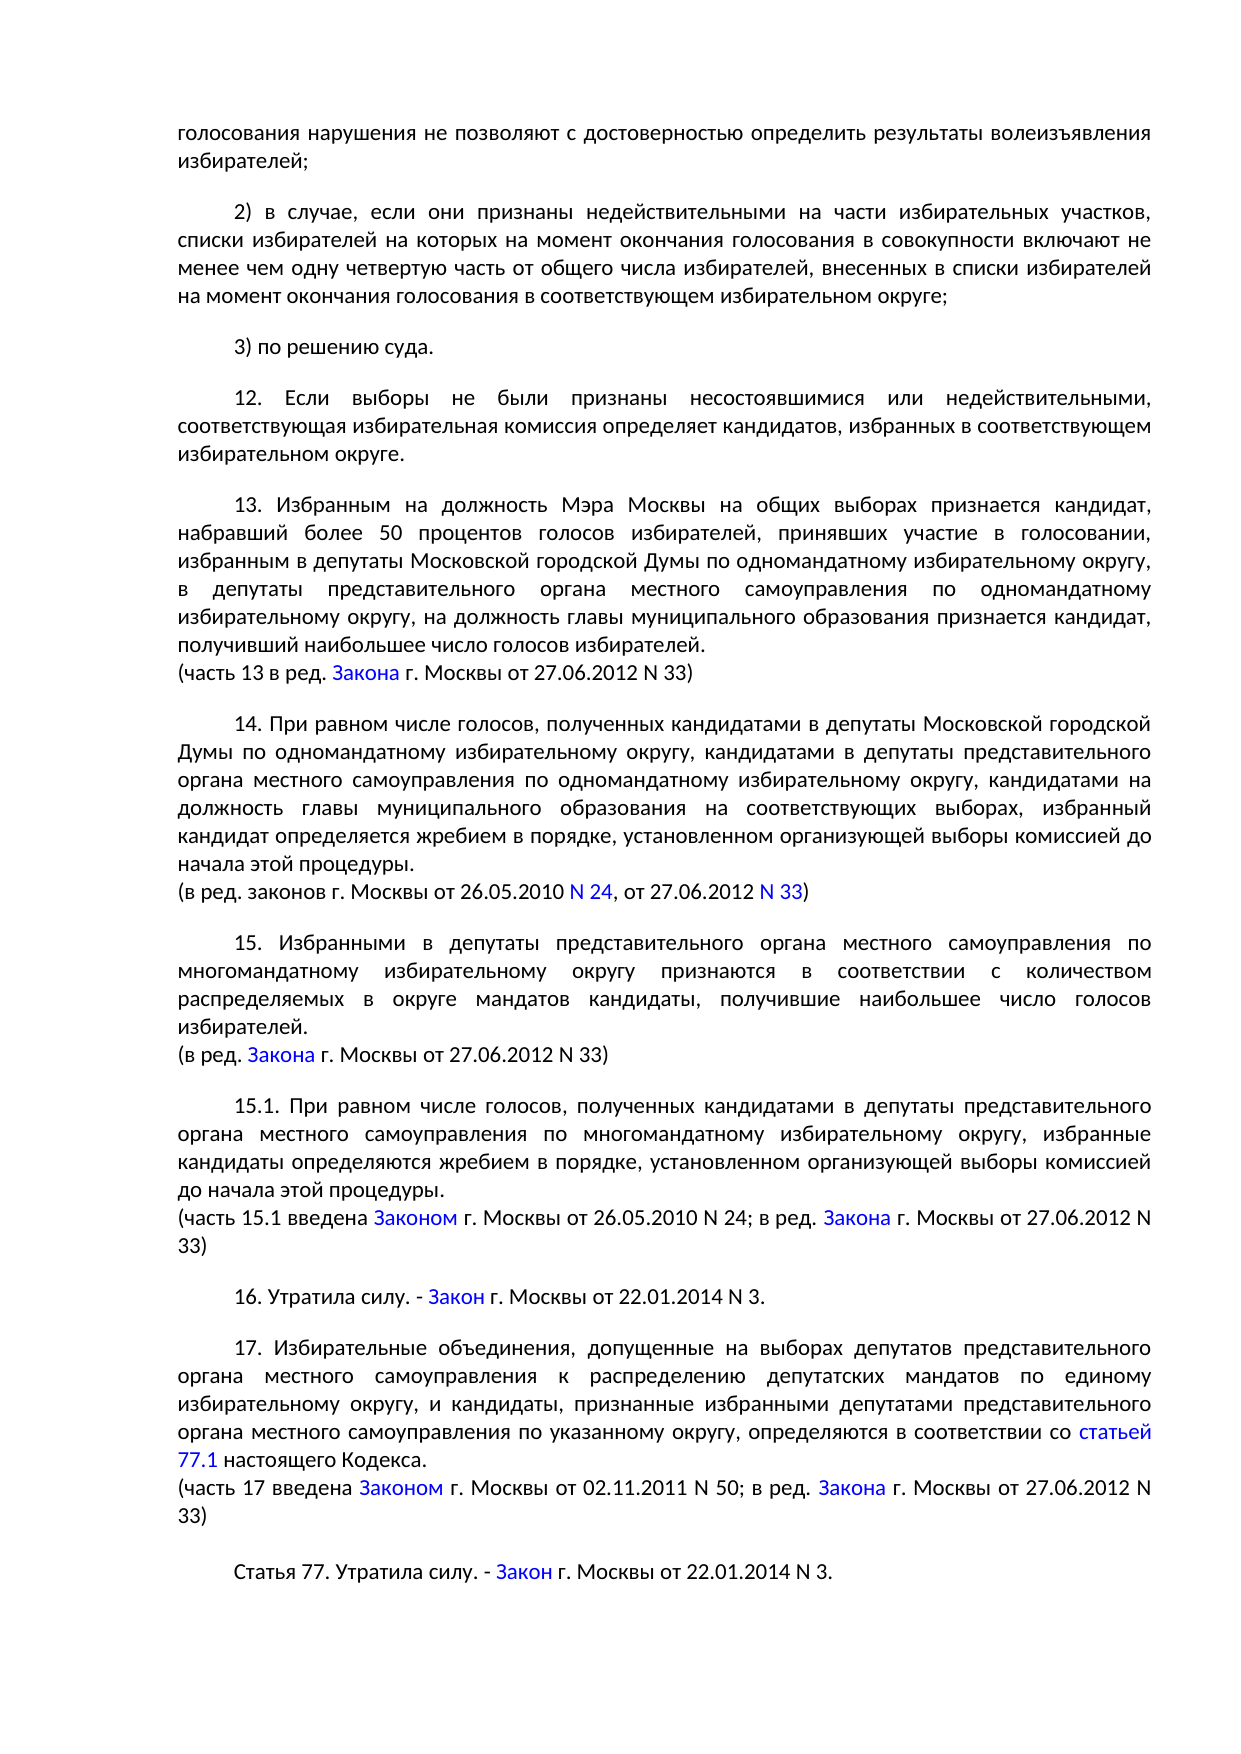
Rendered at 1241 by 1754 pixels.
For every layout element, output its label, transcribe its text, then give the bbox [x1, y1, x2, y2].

text 17. Избирательные объединения, допущенные на выборах депутатов представительного органа местного самоуправления к распределению депутатских мандатов по единому избирательному округу, и кандидаты, признанные избранными депутатами представительного органа местного самоуправления по указанному округу, определяются в соответствии со статьей 77.1 настоящего Кодекса. [177, 1333, 1152, 1473]
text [177, 118, 1152, 174]
text 14. При равном числе голосов, полученных кандидатами в депутаты Московской городской Думы по одномандатному избирательному округу, кандидатами в депутаты представительного органа местного самоуправления по одномандатному избирательному округу, кандидатами на должность главы муниципального образования на соответствующих выборах, избранный кандидат определяется жребием в порядке, установленном организующей выборы комиссией до начала этой процедуры. [177, 709, 1152, 877]
text 12. Если выборы не были признаны несостоявшимися или недействительными, соответствующая избирательная комиссия определяет кандидатов, избранных в соответствующем избирательном округе. [177, 383, 1152, 467]
text (в ред. законов г. Москвы от 26.05.2010 N 24, от 27.06.2012 N 33) [177, 877, 1152, 905]
text 2) в случае, если они признаны недействительными на части избирательных участков, списки избирателей на которых на момент окончания голосования в совокупности включают не менее чем одну четвертую часть от общего числа избирателей, внесенных в списки избирателей на момент окончания голосования в соответствующем избирательном округе; [177, 197, 1152, 309]
text (часть 17 введена Законом г. Москвы от 02.11.2011 N 50; в ред. Закона г. Москвы от 27.06.2012 N 33) [177, 1473, 1152, 1529]
text 16. Утратила силу. - Закон г. Москвы от 22.01.2014 N 3. [177, 1282, 1152, 1310]
text 3) по решению суда. [177, 332, 1152, 360]
text (в ред. Закона г. Москвы от 27.06.2012 N 33) [177, 1040, 1152, 1068]
text 13. Избранным на должность Мэра Москвы на общих выборах признается кандидат, набравший более 50 процентов голосов избирателей, принявших участие в голосовании, избранным в депутаты Московской городской Думы по одномандатному избирательному округу, в депутаты представительного органа местного самоуправления по одномандатному избирательному округу, на должность главы муниципального образования признается кандидат, получивший наибольшее число голосов избирателей. [177, 490, 1152, 658]
text (часть 13 в ред. Закона г. Москвы от 27.06.2012 N 33) [177, 658, 1152, 686]
text 15. Избранными в депутаты представительного органа местного самоуправления по многомандатному избирательному округу признаются в соответствии с количеством распределяемых в округе мандатов кандидаты, получившие наибольшее число голосов избирателей. [177, 928, 1152, 1040]
text Статья 77. Утратила силу. - Закон г. Москвы от 22.01.2014 N 3. [177, 1557, 1152, 1585]
text (часть 15.1 введена Законом г. Москвы от 26.05.2010 N 24; в ред. Закона г. Москвы от 27.06.2012 N 33) [177, 1203, 1152, 1259]
text 15.1. При равном числе голосов, полученных кандидатами в депутаты представительного органа местного самоуправления по многомандатному избирательному округу, избранные кандидаты определяются жребием в порядке, установленном организующей выборы комиссией до начала этой процедуры. [177, 1091, 1152, 1203]
